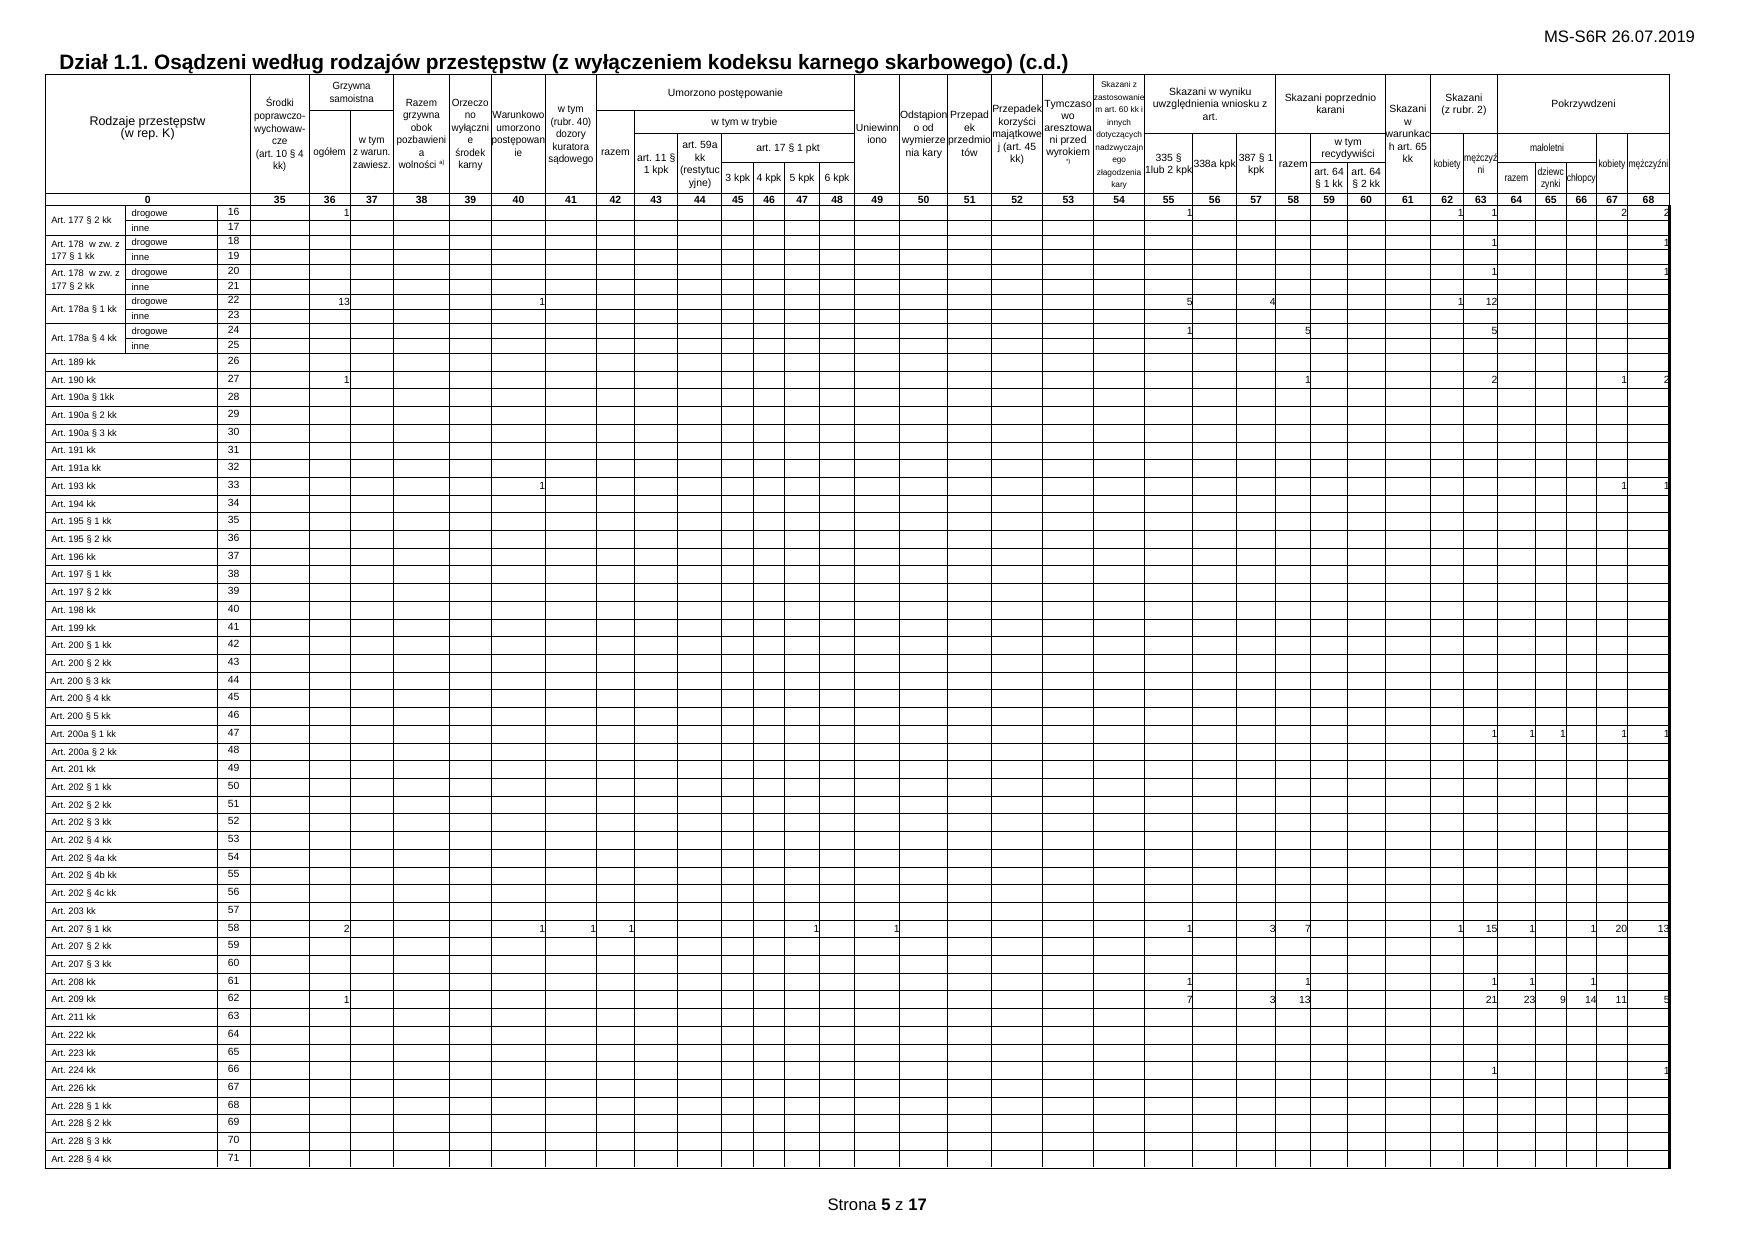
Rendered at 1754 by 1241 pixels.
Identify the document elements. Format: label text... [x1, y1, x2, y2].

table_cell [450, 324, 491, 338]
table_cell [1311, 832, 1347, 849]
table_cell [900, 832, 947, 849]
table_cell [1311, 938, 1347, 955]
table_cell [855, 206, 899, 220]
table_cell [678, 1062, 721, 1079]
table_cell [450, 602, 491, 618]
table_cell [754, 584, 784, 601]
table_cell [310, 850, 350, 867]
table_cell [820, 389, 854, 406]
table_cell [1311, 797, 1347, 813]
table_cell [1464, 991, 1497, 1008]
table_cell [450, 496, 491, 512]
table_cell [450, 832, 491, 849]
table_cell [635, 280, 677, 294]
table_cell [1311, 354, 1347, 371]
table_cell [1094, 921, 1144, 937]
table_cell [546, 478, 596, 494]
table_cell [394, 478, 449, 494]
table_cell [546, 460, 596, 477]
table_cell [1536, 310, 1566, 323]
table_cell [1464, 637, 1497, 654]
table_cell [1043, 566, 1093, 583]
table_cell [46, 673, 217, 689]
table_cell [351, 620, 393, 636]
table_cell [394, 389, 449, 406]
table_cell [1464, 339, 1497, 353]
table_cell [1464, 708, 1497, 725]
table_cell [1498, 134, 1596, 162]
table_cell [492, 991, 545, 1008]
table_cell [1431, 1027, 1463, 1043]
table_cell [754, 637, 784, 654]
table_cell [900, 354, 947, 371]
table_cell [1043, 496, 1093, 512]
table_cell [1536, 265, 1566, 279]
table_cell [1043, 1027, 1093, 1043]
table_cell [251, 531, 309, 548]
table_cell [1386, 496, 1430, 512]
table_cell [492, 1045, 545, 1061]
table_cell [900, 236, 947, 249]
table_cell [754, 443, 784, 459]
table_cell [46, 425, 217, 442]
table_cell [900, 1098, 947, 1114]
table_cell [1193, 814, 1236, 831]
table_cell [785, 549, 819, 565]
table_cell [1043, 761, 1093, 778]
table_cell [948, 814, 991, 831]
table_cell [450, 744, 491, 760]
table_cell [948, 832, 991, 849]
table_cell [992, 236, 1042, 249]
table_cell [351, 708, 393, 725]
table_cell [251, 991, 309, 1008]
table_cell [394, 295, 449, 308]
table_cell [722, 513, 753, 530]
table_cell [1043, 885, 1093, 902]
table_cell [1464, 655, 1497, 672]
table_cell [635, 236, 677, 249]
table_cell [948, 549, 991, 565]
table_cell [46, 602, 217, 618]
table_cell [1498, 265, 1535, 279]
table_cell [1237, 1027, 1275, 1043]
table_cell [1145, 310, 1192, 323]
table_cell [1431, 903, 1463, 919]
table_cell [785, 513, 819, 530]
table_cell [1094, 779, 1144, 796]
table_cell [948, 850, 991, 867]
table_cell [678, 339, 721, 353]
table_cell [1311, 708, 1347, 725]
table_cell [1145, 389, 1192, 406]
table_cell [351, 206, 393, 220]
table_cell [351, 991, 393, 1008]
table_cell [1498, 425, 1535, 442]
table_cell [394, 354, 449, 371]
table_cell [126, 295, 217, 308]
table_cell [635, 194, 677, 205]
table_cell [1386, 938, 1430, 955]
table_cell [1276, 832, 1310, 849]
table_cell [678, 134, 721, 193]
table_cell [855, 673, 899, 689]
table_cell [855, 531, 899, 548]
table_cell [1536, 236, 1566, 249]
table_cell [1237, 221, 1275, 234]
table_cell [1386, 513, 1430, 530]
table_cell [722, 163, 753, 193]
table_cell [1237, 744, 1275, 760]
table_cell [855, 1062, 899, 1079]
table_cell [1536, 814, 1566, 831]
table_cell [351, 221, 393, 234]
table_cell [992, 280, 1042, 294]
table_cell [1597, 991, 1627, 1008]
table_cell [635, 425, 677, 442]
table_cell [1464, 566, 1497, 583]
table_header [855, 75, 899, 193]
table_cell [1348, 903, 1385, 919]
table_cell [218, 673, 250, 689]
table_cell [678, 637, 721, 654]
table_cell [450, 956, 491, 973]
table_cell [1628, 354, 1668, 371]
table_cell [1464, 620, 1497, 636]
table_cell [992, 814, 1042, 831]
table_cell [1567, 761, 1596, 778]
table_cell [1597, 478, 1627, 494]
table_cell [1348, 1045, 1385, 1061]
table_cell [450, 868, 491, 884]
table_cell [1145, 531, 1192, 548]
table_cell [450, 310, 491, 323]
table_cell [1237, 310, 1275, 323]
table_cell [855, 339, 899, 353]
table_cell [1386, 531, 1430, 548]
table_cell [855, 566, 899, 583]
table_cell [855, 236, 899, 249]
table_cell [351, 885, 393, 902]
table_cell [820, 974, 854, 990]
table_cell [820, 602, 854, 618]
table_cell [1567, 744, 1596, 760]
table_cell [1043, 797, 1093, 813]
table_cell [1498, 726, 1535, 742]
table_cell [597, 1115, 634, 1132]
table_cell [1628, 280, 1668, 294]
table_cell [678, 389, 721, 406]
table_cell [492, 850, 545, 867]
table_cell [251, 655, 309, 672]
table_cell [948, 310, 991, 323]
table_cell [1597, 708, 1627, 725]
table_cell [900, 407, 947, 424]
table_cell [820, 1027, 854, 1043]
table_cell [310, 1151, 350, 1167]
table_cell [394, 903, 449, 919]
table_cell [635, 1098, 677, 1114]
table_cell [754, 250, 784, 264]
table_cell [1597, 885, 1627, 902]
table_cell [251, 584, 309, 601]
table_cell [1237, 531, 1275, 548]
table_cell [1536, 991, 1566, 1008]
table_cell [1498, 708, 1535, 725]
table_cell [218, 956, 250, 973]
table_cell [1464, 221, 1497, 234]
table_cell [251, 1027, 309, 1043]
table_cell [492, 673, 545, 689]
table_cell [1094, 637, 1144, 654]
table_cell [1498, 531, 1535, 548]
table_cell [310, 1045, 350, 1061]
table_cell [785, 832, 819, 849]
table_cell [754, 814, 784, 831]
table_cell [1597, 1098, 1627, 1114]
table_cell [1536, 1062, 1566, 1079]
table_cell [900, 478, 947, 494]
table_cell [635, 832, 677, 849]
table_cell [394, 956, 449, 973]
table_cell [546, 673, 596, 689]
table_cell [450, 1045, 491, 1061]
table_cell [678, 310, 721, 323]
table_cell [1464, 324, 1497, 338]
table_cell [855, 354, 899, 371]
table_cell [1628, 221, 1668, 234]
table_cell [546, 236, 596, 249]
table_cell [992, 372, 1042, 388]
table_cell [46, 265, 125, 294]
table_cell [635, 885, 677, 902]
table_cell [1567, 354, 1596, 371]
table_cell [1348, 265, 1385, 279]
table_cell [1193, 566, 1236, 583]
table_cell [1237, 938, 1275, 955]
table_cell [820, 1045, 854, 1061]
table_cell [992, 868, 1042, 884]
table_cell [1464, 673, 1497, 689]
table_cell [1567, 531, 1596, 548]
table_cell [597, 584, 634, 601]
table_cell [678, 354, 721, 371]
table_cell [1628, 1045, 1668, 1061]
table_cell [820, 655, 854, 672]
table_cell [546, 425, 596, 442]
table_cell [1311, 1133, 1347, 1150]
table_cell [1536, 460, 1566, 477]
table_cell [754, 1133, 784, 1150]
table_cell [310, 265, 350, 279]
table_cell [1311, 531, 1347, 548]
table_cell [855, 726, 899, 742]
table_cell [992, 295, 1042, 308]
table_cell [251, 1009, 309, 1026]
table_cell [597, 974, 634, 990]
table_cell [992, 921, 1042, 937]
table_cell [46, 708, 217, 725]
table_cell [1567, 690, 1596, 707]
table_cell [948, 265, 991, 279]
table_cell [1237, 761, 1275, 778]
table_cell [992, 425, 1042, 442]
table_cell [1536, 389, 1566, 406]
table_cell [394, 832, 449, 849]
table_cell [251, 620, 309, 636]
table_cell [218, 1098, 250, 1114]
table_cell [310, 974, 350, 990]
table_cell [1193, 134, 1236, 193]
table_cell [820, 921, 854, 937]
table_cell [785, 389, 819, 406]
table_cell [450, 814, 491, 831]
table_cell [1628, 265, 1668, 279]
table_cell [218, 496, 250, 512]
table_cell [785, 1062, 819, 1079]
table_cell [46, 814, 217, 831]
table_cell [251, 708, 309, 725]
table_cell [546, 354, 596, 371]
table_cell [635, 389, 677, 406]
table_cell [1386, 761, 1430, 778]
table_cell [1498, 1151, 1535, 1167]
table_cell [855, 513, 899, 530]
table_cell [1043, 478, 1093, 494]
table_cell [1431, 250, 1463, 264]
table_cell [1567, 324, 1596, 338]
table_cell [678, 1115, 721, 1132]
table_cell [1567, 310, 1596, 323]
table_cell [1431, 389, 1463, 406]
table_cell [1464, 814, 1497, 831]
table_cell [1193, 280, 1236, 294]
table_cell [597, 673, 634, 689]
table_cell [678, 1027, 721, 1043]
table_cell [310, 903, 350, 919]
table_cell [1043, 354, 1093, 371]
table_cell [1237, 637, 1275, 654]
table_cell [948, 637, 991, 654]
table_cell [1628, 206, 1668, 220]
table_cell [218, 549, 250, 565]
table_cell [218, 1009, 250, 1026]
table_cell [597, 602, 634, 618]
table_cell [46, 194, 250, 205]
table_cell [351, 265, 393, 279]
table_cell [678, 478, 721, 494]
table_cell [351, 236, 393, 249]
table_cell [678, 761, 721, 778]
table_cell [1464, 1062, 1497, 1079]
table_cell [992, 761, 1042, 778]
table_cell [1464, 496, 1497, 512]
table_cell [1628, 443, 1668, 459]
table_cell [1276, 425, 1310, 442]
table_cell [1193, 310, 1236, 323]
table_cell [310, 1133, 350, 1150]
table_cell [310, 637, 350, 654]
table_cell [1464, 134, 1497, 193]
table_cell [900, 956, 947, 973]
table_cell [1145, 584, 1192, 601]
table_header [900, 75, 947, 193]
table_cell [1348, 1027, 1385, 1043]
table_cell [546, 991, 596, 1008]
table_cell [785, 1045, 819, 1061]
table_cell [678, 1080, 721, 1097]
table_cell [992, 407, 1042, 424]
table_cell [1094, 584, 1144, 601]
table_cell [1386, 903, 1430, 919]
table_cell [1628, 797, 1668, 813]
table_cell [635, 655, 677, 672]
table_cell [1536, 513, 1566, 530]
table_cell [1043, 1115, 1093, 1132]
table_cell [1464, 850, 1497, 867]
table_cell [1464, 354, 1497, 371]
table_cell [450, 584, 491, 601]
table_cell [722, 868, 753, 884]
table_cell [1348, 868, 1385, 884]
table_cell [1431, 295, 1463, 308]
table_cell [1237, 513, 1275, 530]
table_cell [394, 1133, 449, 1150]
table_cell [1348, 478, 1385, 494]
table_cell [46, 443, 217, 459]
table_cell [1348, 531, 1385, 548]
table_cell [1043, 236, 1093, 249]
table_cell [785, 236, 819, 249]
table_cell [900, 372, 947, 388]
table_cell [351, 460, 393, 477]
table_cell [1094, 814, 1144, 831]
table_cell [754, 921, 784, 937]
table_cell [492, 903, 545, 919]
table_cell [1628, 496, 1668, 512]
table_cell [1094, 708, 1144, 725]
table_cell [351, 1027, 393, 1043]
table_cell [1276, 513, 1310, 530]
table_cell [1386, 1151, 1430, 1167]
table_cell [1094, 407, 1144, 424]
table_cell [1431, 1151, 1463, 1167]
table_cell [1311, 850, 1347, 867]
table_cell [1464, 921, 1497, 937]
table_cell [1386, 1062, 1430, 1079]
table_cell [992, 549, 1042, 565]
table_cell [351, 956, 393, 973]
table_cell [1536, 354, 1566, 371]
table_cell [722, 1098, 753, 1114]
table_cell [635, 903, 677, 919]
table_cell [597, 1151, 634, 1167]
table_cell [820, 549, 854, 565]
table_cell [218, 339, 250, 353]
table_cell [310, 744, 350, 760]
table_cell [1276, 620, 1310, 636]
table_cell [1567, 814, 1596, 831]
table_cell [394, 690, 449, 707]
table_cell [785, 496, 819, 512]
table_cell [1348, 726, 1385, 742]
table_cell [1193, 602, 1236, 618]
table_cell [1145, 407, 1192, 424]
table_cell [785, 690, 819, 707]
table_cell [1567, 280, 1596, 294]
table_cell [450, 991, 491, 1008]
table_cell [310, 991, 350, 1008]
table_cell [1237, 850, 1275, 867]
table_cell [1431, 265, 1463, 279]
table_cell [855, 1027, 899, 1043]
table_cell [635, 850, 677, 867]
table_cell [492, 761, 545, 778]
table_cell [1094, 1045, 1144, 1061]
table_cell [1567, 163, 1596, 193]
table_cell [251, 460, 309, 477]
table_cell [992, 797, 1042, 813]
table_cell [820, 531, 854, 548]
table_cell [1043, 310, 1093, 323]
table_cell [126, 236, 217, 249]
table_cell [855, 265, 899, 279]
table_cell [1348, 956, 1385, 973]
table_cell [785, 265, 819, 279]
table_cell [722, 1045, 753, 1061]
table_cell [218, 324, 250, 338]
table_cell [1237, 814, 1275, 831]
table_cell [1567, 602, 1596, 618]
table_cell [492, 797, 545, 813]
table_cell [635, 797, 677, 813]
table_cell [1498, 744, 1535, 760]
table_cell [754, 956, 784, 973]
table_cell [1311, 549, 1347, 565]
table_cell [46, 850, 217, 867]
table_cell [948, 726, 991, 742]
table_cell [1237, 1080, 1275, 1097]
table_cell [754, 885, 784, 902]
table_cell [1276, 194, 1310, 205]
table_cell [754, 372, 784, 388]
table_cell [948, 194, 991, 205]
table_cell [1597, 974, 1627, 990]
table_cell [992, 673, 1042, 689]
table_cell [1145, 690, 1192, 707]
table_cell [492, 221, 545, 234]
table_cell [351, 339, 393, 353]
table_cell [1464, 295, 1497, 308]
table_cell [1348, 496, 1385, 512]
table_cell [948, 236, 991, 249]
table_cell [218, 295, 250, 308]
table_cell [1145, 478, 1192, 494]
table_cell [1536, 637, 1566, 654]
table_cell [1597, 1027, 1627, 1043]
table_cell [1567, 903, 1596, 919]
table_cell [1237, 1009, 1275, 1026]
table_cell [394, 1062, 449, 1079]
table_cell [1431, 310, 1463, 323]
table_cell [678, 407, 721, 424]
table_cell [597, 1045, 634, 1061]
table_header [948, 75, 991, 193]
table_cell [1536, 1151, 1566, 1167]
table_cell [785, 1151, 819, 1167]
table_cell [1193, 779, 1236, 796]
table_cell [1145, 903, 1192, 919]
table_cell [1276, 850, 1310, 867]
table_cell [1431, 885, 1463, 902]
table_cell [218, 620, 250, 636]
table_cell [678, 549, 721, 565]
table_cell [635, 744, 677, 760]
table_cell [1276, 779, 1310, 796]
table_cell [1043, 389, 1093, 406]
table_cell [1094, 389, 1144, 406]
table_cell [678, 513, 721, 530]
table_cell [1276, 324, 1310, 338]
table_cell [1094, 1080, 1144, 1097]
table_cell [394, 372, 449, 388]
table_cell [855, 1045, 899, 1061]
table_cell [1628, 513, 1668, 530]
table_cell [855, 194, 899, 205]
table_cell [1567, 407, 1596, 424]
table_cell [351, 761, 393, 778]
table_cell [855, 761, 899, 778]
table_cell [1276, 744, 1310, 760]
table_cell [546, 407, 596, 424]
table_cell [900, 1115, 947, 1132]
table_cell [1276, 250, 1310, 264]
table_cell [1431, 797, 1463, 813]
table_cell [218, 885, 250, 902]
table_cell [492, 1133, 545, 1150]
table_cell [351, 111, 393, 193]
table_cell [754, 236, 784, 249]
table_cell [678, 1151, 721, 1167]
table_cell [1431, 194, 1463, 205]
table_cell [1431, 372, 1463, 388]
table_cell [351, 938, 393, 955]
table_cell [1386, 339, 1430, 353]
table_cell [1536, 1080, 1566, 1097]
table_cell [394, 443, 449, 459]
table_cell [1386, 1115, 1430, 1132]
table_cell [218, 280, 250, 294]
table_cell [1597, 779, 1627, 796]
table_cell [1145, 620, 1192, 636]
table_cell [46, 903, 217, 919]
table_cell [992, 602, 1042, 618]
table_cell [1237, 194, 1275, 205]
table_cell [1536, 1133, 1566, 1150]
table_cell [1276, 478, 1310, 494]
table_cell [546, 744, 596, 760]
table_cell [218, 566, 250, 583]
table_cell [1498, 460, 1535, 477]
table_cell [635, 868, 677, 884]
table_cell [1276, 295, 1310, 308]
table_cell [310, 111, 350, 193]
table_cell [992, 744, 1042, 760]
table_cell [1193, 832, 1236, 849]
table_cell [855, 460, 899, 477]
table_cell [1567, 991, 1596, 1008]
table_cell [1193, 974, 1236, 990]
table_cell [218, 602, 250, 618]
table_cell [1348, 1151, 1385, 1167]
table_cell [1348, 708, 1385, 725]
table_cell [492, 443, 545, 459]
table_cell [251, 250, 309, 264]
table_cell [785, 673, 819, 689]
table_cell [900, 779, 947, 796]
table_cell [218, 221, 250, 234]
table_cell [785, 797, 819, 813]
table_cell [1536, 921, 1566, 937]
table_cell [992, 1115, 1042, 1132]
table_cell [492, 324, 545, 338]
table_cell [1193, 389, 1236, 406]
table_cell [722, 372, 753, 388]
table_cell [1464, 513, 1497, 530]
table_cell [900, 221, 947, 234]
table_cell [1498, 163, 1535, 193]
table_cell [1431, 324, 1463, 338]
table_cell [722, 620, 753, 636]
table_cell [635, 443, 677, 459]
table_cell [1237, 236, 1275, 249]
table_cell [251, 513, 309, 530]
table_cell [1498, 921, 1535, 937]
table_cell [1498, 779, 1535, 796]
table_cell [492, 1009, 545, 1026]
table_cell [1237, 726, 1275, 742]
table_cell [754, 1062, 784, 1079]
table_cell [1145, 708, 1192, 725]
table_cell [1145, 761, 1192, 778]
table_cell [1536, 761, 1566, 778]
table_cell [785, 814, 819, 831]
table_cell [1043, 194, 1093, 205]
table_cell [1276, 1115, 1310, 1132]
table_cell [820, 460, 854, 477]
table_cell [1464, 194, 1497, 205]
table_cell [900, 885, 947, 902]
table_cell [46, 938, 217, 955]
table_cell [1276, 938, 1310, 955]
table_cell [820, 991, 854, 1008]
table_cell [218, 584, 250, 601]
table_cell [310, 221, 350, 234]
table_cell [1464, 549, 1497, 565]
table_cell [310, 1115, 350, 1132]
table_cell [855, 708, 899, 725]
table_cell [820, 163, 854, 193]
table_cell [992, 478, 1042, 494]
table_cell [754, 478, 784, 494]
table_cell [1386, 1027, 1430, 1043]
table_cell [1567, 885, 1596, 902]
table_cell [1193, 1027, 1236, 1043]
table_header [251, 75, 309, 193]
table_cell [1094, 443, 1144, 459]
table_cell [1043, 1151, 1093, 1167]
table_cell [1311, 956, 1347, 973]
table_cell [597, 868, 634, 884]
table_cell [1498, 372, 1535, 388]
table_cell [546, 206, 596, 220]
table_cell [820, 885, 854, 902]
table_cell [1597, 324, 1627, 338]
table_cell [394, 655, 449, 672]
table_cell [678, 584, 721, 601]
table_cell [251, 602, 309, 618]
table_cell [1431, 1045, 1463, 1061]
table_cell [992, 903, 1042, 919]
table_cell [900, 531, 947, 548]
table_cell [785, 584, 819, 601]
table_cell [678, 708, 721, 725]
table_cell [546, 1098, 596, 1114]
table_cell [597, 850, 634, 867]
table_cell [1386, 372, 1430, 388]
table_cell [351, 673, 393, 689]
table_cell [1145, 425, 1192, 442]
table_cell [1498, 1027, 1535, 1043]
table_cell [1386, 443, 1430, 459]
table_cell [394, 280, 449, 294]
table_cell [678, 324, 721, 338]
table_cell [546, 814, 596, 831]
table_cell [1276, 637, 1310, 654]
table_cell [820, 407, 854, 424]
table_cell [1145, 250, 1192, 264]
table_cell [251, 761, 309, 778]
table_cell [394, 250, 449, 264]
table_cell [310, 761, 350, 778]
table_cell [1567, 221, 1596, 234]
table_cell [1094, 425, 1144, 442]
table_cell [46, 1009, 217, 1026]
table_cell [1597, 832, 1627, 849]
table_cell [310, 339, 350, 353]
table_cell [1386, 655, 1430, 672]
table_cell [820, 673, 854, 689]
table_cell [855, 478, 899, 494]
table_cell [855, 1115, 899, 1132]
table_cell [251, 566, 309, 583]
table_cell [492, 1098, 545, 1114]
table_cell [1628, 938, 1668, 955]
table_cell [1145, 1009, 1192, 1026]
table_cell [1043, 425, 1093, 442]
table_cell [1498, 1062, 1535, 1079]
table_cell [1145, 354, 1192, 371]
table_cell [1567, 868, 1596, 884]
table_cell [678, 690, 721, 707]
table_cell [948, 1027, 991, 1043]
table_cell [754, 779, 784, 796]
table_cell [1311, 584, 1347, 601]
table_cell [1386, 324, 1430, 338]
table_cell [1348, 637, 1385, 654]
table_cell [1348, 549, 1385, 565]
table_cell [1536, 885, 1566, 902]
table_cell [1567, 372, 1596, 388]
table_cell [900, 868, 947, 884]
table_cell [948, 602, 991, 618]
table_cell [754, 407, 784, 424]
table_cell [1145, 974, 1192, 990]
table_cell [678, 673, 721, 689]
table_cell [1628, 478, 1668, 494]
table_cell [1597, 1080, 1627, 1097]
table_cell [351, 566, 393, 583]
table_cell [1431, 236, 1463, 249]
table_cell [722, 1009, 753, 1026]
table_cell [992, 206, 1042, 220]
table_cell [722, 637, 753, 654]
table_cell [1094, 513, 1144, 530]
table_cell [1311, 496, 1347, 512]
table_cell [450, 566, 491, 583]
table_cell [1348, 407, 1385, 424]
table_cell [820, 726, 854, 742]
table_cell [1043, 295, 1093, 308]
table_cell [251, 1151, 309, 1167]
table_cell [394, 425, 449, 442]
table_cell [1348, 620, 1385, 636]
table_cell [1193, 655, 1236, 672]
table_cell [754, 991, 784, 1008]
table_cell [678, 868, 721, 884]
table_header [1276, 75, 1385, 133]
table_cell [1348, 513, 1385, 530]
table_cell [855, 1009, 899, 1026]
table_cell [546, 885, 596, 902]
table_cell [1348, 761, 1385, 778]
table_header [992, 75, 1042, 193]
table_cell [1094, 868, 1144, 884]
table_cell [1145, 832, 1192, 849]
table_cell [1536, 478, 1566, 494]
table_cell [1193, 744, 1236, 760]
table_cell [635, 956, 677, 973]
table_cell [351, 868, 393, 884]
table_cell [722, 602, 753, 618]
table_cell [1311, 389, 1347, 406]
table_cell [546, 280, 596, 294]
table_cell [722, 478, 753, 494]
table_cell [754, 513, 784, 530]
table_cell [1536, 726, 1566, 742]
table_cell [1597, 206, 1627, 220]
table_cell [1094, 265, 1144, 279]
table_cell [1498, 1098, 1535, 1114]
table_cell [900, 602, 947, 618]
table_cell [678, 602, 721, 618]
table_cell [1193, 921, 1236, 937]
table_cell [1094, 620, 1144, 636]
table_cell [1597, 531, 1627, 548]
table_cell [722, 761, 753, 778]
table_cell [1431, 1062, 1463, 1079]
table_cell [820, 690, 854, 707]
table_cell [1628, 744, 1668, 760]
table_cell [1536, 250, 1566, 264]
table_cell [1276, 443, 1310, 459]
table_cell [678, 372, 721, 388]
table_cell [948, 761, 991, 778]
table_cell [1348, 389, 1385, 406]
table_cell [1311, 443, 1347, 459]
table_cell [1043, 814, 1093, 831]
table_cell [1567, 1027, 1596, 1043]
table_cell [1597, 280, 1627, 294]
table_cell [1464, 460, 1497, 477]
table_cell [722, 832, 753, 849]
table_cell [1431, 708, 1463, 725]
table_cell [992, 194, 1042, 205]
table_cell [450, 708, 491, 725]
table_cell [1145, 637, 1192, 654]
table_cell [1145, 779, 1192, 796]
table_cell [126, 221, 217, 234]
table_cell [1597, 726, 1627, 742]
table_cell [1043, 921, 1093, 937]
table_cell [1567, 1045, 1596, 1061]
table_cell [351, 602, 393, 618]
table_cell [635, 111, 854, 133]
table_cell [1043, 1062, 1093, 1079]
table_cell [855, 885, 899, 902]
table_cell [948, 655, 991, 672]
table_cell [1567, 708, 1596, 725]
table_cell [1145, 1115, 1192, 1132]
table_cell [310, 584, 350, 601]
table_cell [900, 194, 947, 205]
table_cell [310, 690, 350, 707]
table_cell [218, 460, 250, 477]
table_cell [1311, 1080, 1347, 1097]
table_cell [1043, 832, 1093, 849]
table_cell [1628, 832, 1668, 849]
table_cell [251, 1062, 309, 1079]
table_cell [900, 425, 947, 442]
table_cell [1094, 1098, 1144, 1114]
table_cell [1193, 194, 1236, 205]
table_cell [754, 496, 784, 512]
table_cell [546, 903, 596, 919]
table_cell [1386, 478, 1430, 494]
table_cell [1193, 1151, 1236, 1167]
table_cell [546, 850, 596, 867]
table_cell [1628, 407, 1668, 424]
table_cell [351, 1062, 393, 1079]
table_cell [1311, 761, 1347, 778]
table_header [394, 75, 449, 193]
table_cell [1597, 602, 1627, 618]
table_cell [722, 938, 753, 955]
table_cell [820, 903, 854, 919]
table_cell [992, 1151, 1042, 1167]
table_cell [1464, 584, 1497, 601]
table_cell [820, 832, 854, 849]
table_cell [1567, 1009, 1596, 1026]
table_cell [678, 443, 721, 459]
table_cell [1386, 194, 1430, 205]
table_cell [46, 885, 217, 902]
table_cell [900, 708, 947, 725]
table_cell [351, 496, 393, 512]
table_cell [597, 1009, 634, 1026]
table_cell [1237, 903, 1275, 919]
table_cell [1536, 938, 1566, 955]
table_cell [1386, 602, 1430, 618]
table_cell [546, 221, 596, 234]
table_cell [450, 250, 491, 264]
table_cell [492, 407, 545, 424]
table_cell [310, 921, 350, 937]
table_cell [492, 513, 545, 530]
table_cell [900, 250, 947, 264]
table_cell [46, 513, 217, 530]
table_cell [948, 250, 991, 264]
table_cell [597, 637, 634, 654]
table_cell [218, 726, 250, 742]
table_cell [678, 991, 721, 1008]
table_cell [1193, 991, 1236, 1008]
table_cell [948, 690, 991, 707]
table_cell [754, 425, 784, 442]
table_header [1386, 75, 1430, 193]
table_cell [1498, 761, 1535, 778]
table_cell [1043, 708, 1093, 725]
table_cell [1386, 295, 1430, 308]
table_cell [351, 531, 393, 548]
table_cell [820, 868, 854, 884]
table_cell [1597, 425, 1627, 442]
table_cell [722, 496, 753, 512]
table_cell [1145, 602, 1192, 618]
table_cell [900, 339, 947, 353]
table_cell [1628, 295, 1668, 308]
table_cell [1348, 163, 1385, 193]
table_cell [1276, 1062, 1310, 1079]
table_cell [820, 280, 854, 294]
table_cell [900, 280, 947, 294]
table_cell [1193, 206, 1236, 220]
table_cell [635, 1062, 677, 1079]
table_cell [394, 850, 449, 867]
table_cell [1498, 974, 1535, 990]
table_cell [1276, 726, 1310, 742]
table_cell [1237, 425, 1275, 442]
text Dział 1.1. Osądzeni według rodzajów przestępstw (z wyłączeniem kodeksu karnego skarbowego) (c.d.) [59, 50, 1695, 74]
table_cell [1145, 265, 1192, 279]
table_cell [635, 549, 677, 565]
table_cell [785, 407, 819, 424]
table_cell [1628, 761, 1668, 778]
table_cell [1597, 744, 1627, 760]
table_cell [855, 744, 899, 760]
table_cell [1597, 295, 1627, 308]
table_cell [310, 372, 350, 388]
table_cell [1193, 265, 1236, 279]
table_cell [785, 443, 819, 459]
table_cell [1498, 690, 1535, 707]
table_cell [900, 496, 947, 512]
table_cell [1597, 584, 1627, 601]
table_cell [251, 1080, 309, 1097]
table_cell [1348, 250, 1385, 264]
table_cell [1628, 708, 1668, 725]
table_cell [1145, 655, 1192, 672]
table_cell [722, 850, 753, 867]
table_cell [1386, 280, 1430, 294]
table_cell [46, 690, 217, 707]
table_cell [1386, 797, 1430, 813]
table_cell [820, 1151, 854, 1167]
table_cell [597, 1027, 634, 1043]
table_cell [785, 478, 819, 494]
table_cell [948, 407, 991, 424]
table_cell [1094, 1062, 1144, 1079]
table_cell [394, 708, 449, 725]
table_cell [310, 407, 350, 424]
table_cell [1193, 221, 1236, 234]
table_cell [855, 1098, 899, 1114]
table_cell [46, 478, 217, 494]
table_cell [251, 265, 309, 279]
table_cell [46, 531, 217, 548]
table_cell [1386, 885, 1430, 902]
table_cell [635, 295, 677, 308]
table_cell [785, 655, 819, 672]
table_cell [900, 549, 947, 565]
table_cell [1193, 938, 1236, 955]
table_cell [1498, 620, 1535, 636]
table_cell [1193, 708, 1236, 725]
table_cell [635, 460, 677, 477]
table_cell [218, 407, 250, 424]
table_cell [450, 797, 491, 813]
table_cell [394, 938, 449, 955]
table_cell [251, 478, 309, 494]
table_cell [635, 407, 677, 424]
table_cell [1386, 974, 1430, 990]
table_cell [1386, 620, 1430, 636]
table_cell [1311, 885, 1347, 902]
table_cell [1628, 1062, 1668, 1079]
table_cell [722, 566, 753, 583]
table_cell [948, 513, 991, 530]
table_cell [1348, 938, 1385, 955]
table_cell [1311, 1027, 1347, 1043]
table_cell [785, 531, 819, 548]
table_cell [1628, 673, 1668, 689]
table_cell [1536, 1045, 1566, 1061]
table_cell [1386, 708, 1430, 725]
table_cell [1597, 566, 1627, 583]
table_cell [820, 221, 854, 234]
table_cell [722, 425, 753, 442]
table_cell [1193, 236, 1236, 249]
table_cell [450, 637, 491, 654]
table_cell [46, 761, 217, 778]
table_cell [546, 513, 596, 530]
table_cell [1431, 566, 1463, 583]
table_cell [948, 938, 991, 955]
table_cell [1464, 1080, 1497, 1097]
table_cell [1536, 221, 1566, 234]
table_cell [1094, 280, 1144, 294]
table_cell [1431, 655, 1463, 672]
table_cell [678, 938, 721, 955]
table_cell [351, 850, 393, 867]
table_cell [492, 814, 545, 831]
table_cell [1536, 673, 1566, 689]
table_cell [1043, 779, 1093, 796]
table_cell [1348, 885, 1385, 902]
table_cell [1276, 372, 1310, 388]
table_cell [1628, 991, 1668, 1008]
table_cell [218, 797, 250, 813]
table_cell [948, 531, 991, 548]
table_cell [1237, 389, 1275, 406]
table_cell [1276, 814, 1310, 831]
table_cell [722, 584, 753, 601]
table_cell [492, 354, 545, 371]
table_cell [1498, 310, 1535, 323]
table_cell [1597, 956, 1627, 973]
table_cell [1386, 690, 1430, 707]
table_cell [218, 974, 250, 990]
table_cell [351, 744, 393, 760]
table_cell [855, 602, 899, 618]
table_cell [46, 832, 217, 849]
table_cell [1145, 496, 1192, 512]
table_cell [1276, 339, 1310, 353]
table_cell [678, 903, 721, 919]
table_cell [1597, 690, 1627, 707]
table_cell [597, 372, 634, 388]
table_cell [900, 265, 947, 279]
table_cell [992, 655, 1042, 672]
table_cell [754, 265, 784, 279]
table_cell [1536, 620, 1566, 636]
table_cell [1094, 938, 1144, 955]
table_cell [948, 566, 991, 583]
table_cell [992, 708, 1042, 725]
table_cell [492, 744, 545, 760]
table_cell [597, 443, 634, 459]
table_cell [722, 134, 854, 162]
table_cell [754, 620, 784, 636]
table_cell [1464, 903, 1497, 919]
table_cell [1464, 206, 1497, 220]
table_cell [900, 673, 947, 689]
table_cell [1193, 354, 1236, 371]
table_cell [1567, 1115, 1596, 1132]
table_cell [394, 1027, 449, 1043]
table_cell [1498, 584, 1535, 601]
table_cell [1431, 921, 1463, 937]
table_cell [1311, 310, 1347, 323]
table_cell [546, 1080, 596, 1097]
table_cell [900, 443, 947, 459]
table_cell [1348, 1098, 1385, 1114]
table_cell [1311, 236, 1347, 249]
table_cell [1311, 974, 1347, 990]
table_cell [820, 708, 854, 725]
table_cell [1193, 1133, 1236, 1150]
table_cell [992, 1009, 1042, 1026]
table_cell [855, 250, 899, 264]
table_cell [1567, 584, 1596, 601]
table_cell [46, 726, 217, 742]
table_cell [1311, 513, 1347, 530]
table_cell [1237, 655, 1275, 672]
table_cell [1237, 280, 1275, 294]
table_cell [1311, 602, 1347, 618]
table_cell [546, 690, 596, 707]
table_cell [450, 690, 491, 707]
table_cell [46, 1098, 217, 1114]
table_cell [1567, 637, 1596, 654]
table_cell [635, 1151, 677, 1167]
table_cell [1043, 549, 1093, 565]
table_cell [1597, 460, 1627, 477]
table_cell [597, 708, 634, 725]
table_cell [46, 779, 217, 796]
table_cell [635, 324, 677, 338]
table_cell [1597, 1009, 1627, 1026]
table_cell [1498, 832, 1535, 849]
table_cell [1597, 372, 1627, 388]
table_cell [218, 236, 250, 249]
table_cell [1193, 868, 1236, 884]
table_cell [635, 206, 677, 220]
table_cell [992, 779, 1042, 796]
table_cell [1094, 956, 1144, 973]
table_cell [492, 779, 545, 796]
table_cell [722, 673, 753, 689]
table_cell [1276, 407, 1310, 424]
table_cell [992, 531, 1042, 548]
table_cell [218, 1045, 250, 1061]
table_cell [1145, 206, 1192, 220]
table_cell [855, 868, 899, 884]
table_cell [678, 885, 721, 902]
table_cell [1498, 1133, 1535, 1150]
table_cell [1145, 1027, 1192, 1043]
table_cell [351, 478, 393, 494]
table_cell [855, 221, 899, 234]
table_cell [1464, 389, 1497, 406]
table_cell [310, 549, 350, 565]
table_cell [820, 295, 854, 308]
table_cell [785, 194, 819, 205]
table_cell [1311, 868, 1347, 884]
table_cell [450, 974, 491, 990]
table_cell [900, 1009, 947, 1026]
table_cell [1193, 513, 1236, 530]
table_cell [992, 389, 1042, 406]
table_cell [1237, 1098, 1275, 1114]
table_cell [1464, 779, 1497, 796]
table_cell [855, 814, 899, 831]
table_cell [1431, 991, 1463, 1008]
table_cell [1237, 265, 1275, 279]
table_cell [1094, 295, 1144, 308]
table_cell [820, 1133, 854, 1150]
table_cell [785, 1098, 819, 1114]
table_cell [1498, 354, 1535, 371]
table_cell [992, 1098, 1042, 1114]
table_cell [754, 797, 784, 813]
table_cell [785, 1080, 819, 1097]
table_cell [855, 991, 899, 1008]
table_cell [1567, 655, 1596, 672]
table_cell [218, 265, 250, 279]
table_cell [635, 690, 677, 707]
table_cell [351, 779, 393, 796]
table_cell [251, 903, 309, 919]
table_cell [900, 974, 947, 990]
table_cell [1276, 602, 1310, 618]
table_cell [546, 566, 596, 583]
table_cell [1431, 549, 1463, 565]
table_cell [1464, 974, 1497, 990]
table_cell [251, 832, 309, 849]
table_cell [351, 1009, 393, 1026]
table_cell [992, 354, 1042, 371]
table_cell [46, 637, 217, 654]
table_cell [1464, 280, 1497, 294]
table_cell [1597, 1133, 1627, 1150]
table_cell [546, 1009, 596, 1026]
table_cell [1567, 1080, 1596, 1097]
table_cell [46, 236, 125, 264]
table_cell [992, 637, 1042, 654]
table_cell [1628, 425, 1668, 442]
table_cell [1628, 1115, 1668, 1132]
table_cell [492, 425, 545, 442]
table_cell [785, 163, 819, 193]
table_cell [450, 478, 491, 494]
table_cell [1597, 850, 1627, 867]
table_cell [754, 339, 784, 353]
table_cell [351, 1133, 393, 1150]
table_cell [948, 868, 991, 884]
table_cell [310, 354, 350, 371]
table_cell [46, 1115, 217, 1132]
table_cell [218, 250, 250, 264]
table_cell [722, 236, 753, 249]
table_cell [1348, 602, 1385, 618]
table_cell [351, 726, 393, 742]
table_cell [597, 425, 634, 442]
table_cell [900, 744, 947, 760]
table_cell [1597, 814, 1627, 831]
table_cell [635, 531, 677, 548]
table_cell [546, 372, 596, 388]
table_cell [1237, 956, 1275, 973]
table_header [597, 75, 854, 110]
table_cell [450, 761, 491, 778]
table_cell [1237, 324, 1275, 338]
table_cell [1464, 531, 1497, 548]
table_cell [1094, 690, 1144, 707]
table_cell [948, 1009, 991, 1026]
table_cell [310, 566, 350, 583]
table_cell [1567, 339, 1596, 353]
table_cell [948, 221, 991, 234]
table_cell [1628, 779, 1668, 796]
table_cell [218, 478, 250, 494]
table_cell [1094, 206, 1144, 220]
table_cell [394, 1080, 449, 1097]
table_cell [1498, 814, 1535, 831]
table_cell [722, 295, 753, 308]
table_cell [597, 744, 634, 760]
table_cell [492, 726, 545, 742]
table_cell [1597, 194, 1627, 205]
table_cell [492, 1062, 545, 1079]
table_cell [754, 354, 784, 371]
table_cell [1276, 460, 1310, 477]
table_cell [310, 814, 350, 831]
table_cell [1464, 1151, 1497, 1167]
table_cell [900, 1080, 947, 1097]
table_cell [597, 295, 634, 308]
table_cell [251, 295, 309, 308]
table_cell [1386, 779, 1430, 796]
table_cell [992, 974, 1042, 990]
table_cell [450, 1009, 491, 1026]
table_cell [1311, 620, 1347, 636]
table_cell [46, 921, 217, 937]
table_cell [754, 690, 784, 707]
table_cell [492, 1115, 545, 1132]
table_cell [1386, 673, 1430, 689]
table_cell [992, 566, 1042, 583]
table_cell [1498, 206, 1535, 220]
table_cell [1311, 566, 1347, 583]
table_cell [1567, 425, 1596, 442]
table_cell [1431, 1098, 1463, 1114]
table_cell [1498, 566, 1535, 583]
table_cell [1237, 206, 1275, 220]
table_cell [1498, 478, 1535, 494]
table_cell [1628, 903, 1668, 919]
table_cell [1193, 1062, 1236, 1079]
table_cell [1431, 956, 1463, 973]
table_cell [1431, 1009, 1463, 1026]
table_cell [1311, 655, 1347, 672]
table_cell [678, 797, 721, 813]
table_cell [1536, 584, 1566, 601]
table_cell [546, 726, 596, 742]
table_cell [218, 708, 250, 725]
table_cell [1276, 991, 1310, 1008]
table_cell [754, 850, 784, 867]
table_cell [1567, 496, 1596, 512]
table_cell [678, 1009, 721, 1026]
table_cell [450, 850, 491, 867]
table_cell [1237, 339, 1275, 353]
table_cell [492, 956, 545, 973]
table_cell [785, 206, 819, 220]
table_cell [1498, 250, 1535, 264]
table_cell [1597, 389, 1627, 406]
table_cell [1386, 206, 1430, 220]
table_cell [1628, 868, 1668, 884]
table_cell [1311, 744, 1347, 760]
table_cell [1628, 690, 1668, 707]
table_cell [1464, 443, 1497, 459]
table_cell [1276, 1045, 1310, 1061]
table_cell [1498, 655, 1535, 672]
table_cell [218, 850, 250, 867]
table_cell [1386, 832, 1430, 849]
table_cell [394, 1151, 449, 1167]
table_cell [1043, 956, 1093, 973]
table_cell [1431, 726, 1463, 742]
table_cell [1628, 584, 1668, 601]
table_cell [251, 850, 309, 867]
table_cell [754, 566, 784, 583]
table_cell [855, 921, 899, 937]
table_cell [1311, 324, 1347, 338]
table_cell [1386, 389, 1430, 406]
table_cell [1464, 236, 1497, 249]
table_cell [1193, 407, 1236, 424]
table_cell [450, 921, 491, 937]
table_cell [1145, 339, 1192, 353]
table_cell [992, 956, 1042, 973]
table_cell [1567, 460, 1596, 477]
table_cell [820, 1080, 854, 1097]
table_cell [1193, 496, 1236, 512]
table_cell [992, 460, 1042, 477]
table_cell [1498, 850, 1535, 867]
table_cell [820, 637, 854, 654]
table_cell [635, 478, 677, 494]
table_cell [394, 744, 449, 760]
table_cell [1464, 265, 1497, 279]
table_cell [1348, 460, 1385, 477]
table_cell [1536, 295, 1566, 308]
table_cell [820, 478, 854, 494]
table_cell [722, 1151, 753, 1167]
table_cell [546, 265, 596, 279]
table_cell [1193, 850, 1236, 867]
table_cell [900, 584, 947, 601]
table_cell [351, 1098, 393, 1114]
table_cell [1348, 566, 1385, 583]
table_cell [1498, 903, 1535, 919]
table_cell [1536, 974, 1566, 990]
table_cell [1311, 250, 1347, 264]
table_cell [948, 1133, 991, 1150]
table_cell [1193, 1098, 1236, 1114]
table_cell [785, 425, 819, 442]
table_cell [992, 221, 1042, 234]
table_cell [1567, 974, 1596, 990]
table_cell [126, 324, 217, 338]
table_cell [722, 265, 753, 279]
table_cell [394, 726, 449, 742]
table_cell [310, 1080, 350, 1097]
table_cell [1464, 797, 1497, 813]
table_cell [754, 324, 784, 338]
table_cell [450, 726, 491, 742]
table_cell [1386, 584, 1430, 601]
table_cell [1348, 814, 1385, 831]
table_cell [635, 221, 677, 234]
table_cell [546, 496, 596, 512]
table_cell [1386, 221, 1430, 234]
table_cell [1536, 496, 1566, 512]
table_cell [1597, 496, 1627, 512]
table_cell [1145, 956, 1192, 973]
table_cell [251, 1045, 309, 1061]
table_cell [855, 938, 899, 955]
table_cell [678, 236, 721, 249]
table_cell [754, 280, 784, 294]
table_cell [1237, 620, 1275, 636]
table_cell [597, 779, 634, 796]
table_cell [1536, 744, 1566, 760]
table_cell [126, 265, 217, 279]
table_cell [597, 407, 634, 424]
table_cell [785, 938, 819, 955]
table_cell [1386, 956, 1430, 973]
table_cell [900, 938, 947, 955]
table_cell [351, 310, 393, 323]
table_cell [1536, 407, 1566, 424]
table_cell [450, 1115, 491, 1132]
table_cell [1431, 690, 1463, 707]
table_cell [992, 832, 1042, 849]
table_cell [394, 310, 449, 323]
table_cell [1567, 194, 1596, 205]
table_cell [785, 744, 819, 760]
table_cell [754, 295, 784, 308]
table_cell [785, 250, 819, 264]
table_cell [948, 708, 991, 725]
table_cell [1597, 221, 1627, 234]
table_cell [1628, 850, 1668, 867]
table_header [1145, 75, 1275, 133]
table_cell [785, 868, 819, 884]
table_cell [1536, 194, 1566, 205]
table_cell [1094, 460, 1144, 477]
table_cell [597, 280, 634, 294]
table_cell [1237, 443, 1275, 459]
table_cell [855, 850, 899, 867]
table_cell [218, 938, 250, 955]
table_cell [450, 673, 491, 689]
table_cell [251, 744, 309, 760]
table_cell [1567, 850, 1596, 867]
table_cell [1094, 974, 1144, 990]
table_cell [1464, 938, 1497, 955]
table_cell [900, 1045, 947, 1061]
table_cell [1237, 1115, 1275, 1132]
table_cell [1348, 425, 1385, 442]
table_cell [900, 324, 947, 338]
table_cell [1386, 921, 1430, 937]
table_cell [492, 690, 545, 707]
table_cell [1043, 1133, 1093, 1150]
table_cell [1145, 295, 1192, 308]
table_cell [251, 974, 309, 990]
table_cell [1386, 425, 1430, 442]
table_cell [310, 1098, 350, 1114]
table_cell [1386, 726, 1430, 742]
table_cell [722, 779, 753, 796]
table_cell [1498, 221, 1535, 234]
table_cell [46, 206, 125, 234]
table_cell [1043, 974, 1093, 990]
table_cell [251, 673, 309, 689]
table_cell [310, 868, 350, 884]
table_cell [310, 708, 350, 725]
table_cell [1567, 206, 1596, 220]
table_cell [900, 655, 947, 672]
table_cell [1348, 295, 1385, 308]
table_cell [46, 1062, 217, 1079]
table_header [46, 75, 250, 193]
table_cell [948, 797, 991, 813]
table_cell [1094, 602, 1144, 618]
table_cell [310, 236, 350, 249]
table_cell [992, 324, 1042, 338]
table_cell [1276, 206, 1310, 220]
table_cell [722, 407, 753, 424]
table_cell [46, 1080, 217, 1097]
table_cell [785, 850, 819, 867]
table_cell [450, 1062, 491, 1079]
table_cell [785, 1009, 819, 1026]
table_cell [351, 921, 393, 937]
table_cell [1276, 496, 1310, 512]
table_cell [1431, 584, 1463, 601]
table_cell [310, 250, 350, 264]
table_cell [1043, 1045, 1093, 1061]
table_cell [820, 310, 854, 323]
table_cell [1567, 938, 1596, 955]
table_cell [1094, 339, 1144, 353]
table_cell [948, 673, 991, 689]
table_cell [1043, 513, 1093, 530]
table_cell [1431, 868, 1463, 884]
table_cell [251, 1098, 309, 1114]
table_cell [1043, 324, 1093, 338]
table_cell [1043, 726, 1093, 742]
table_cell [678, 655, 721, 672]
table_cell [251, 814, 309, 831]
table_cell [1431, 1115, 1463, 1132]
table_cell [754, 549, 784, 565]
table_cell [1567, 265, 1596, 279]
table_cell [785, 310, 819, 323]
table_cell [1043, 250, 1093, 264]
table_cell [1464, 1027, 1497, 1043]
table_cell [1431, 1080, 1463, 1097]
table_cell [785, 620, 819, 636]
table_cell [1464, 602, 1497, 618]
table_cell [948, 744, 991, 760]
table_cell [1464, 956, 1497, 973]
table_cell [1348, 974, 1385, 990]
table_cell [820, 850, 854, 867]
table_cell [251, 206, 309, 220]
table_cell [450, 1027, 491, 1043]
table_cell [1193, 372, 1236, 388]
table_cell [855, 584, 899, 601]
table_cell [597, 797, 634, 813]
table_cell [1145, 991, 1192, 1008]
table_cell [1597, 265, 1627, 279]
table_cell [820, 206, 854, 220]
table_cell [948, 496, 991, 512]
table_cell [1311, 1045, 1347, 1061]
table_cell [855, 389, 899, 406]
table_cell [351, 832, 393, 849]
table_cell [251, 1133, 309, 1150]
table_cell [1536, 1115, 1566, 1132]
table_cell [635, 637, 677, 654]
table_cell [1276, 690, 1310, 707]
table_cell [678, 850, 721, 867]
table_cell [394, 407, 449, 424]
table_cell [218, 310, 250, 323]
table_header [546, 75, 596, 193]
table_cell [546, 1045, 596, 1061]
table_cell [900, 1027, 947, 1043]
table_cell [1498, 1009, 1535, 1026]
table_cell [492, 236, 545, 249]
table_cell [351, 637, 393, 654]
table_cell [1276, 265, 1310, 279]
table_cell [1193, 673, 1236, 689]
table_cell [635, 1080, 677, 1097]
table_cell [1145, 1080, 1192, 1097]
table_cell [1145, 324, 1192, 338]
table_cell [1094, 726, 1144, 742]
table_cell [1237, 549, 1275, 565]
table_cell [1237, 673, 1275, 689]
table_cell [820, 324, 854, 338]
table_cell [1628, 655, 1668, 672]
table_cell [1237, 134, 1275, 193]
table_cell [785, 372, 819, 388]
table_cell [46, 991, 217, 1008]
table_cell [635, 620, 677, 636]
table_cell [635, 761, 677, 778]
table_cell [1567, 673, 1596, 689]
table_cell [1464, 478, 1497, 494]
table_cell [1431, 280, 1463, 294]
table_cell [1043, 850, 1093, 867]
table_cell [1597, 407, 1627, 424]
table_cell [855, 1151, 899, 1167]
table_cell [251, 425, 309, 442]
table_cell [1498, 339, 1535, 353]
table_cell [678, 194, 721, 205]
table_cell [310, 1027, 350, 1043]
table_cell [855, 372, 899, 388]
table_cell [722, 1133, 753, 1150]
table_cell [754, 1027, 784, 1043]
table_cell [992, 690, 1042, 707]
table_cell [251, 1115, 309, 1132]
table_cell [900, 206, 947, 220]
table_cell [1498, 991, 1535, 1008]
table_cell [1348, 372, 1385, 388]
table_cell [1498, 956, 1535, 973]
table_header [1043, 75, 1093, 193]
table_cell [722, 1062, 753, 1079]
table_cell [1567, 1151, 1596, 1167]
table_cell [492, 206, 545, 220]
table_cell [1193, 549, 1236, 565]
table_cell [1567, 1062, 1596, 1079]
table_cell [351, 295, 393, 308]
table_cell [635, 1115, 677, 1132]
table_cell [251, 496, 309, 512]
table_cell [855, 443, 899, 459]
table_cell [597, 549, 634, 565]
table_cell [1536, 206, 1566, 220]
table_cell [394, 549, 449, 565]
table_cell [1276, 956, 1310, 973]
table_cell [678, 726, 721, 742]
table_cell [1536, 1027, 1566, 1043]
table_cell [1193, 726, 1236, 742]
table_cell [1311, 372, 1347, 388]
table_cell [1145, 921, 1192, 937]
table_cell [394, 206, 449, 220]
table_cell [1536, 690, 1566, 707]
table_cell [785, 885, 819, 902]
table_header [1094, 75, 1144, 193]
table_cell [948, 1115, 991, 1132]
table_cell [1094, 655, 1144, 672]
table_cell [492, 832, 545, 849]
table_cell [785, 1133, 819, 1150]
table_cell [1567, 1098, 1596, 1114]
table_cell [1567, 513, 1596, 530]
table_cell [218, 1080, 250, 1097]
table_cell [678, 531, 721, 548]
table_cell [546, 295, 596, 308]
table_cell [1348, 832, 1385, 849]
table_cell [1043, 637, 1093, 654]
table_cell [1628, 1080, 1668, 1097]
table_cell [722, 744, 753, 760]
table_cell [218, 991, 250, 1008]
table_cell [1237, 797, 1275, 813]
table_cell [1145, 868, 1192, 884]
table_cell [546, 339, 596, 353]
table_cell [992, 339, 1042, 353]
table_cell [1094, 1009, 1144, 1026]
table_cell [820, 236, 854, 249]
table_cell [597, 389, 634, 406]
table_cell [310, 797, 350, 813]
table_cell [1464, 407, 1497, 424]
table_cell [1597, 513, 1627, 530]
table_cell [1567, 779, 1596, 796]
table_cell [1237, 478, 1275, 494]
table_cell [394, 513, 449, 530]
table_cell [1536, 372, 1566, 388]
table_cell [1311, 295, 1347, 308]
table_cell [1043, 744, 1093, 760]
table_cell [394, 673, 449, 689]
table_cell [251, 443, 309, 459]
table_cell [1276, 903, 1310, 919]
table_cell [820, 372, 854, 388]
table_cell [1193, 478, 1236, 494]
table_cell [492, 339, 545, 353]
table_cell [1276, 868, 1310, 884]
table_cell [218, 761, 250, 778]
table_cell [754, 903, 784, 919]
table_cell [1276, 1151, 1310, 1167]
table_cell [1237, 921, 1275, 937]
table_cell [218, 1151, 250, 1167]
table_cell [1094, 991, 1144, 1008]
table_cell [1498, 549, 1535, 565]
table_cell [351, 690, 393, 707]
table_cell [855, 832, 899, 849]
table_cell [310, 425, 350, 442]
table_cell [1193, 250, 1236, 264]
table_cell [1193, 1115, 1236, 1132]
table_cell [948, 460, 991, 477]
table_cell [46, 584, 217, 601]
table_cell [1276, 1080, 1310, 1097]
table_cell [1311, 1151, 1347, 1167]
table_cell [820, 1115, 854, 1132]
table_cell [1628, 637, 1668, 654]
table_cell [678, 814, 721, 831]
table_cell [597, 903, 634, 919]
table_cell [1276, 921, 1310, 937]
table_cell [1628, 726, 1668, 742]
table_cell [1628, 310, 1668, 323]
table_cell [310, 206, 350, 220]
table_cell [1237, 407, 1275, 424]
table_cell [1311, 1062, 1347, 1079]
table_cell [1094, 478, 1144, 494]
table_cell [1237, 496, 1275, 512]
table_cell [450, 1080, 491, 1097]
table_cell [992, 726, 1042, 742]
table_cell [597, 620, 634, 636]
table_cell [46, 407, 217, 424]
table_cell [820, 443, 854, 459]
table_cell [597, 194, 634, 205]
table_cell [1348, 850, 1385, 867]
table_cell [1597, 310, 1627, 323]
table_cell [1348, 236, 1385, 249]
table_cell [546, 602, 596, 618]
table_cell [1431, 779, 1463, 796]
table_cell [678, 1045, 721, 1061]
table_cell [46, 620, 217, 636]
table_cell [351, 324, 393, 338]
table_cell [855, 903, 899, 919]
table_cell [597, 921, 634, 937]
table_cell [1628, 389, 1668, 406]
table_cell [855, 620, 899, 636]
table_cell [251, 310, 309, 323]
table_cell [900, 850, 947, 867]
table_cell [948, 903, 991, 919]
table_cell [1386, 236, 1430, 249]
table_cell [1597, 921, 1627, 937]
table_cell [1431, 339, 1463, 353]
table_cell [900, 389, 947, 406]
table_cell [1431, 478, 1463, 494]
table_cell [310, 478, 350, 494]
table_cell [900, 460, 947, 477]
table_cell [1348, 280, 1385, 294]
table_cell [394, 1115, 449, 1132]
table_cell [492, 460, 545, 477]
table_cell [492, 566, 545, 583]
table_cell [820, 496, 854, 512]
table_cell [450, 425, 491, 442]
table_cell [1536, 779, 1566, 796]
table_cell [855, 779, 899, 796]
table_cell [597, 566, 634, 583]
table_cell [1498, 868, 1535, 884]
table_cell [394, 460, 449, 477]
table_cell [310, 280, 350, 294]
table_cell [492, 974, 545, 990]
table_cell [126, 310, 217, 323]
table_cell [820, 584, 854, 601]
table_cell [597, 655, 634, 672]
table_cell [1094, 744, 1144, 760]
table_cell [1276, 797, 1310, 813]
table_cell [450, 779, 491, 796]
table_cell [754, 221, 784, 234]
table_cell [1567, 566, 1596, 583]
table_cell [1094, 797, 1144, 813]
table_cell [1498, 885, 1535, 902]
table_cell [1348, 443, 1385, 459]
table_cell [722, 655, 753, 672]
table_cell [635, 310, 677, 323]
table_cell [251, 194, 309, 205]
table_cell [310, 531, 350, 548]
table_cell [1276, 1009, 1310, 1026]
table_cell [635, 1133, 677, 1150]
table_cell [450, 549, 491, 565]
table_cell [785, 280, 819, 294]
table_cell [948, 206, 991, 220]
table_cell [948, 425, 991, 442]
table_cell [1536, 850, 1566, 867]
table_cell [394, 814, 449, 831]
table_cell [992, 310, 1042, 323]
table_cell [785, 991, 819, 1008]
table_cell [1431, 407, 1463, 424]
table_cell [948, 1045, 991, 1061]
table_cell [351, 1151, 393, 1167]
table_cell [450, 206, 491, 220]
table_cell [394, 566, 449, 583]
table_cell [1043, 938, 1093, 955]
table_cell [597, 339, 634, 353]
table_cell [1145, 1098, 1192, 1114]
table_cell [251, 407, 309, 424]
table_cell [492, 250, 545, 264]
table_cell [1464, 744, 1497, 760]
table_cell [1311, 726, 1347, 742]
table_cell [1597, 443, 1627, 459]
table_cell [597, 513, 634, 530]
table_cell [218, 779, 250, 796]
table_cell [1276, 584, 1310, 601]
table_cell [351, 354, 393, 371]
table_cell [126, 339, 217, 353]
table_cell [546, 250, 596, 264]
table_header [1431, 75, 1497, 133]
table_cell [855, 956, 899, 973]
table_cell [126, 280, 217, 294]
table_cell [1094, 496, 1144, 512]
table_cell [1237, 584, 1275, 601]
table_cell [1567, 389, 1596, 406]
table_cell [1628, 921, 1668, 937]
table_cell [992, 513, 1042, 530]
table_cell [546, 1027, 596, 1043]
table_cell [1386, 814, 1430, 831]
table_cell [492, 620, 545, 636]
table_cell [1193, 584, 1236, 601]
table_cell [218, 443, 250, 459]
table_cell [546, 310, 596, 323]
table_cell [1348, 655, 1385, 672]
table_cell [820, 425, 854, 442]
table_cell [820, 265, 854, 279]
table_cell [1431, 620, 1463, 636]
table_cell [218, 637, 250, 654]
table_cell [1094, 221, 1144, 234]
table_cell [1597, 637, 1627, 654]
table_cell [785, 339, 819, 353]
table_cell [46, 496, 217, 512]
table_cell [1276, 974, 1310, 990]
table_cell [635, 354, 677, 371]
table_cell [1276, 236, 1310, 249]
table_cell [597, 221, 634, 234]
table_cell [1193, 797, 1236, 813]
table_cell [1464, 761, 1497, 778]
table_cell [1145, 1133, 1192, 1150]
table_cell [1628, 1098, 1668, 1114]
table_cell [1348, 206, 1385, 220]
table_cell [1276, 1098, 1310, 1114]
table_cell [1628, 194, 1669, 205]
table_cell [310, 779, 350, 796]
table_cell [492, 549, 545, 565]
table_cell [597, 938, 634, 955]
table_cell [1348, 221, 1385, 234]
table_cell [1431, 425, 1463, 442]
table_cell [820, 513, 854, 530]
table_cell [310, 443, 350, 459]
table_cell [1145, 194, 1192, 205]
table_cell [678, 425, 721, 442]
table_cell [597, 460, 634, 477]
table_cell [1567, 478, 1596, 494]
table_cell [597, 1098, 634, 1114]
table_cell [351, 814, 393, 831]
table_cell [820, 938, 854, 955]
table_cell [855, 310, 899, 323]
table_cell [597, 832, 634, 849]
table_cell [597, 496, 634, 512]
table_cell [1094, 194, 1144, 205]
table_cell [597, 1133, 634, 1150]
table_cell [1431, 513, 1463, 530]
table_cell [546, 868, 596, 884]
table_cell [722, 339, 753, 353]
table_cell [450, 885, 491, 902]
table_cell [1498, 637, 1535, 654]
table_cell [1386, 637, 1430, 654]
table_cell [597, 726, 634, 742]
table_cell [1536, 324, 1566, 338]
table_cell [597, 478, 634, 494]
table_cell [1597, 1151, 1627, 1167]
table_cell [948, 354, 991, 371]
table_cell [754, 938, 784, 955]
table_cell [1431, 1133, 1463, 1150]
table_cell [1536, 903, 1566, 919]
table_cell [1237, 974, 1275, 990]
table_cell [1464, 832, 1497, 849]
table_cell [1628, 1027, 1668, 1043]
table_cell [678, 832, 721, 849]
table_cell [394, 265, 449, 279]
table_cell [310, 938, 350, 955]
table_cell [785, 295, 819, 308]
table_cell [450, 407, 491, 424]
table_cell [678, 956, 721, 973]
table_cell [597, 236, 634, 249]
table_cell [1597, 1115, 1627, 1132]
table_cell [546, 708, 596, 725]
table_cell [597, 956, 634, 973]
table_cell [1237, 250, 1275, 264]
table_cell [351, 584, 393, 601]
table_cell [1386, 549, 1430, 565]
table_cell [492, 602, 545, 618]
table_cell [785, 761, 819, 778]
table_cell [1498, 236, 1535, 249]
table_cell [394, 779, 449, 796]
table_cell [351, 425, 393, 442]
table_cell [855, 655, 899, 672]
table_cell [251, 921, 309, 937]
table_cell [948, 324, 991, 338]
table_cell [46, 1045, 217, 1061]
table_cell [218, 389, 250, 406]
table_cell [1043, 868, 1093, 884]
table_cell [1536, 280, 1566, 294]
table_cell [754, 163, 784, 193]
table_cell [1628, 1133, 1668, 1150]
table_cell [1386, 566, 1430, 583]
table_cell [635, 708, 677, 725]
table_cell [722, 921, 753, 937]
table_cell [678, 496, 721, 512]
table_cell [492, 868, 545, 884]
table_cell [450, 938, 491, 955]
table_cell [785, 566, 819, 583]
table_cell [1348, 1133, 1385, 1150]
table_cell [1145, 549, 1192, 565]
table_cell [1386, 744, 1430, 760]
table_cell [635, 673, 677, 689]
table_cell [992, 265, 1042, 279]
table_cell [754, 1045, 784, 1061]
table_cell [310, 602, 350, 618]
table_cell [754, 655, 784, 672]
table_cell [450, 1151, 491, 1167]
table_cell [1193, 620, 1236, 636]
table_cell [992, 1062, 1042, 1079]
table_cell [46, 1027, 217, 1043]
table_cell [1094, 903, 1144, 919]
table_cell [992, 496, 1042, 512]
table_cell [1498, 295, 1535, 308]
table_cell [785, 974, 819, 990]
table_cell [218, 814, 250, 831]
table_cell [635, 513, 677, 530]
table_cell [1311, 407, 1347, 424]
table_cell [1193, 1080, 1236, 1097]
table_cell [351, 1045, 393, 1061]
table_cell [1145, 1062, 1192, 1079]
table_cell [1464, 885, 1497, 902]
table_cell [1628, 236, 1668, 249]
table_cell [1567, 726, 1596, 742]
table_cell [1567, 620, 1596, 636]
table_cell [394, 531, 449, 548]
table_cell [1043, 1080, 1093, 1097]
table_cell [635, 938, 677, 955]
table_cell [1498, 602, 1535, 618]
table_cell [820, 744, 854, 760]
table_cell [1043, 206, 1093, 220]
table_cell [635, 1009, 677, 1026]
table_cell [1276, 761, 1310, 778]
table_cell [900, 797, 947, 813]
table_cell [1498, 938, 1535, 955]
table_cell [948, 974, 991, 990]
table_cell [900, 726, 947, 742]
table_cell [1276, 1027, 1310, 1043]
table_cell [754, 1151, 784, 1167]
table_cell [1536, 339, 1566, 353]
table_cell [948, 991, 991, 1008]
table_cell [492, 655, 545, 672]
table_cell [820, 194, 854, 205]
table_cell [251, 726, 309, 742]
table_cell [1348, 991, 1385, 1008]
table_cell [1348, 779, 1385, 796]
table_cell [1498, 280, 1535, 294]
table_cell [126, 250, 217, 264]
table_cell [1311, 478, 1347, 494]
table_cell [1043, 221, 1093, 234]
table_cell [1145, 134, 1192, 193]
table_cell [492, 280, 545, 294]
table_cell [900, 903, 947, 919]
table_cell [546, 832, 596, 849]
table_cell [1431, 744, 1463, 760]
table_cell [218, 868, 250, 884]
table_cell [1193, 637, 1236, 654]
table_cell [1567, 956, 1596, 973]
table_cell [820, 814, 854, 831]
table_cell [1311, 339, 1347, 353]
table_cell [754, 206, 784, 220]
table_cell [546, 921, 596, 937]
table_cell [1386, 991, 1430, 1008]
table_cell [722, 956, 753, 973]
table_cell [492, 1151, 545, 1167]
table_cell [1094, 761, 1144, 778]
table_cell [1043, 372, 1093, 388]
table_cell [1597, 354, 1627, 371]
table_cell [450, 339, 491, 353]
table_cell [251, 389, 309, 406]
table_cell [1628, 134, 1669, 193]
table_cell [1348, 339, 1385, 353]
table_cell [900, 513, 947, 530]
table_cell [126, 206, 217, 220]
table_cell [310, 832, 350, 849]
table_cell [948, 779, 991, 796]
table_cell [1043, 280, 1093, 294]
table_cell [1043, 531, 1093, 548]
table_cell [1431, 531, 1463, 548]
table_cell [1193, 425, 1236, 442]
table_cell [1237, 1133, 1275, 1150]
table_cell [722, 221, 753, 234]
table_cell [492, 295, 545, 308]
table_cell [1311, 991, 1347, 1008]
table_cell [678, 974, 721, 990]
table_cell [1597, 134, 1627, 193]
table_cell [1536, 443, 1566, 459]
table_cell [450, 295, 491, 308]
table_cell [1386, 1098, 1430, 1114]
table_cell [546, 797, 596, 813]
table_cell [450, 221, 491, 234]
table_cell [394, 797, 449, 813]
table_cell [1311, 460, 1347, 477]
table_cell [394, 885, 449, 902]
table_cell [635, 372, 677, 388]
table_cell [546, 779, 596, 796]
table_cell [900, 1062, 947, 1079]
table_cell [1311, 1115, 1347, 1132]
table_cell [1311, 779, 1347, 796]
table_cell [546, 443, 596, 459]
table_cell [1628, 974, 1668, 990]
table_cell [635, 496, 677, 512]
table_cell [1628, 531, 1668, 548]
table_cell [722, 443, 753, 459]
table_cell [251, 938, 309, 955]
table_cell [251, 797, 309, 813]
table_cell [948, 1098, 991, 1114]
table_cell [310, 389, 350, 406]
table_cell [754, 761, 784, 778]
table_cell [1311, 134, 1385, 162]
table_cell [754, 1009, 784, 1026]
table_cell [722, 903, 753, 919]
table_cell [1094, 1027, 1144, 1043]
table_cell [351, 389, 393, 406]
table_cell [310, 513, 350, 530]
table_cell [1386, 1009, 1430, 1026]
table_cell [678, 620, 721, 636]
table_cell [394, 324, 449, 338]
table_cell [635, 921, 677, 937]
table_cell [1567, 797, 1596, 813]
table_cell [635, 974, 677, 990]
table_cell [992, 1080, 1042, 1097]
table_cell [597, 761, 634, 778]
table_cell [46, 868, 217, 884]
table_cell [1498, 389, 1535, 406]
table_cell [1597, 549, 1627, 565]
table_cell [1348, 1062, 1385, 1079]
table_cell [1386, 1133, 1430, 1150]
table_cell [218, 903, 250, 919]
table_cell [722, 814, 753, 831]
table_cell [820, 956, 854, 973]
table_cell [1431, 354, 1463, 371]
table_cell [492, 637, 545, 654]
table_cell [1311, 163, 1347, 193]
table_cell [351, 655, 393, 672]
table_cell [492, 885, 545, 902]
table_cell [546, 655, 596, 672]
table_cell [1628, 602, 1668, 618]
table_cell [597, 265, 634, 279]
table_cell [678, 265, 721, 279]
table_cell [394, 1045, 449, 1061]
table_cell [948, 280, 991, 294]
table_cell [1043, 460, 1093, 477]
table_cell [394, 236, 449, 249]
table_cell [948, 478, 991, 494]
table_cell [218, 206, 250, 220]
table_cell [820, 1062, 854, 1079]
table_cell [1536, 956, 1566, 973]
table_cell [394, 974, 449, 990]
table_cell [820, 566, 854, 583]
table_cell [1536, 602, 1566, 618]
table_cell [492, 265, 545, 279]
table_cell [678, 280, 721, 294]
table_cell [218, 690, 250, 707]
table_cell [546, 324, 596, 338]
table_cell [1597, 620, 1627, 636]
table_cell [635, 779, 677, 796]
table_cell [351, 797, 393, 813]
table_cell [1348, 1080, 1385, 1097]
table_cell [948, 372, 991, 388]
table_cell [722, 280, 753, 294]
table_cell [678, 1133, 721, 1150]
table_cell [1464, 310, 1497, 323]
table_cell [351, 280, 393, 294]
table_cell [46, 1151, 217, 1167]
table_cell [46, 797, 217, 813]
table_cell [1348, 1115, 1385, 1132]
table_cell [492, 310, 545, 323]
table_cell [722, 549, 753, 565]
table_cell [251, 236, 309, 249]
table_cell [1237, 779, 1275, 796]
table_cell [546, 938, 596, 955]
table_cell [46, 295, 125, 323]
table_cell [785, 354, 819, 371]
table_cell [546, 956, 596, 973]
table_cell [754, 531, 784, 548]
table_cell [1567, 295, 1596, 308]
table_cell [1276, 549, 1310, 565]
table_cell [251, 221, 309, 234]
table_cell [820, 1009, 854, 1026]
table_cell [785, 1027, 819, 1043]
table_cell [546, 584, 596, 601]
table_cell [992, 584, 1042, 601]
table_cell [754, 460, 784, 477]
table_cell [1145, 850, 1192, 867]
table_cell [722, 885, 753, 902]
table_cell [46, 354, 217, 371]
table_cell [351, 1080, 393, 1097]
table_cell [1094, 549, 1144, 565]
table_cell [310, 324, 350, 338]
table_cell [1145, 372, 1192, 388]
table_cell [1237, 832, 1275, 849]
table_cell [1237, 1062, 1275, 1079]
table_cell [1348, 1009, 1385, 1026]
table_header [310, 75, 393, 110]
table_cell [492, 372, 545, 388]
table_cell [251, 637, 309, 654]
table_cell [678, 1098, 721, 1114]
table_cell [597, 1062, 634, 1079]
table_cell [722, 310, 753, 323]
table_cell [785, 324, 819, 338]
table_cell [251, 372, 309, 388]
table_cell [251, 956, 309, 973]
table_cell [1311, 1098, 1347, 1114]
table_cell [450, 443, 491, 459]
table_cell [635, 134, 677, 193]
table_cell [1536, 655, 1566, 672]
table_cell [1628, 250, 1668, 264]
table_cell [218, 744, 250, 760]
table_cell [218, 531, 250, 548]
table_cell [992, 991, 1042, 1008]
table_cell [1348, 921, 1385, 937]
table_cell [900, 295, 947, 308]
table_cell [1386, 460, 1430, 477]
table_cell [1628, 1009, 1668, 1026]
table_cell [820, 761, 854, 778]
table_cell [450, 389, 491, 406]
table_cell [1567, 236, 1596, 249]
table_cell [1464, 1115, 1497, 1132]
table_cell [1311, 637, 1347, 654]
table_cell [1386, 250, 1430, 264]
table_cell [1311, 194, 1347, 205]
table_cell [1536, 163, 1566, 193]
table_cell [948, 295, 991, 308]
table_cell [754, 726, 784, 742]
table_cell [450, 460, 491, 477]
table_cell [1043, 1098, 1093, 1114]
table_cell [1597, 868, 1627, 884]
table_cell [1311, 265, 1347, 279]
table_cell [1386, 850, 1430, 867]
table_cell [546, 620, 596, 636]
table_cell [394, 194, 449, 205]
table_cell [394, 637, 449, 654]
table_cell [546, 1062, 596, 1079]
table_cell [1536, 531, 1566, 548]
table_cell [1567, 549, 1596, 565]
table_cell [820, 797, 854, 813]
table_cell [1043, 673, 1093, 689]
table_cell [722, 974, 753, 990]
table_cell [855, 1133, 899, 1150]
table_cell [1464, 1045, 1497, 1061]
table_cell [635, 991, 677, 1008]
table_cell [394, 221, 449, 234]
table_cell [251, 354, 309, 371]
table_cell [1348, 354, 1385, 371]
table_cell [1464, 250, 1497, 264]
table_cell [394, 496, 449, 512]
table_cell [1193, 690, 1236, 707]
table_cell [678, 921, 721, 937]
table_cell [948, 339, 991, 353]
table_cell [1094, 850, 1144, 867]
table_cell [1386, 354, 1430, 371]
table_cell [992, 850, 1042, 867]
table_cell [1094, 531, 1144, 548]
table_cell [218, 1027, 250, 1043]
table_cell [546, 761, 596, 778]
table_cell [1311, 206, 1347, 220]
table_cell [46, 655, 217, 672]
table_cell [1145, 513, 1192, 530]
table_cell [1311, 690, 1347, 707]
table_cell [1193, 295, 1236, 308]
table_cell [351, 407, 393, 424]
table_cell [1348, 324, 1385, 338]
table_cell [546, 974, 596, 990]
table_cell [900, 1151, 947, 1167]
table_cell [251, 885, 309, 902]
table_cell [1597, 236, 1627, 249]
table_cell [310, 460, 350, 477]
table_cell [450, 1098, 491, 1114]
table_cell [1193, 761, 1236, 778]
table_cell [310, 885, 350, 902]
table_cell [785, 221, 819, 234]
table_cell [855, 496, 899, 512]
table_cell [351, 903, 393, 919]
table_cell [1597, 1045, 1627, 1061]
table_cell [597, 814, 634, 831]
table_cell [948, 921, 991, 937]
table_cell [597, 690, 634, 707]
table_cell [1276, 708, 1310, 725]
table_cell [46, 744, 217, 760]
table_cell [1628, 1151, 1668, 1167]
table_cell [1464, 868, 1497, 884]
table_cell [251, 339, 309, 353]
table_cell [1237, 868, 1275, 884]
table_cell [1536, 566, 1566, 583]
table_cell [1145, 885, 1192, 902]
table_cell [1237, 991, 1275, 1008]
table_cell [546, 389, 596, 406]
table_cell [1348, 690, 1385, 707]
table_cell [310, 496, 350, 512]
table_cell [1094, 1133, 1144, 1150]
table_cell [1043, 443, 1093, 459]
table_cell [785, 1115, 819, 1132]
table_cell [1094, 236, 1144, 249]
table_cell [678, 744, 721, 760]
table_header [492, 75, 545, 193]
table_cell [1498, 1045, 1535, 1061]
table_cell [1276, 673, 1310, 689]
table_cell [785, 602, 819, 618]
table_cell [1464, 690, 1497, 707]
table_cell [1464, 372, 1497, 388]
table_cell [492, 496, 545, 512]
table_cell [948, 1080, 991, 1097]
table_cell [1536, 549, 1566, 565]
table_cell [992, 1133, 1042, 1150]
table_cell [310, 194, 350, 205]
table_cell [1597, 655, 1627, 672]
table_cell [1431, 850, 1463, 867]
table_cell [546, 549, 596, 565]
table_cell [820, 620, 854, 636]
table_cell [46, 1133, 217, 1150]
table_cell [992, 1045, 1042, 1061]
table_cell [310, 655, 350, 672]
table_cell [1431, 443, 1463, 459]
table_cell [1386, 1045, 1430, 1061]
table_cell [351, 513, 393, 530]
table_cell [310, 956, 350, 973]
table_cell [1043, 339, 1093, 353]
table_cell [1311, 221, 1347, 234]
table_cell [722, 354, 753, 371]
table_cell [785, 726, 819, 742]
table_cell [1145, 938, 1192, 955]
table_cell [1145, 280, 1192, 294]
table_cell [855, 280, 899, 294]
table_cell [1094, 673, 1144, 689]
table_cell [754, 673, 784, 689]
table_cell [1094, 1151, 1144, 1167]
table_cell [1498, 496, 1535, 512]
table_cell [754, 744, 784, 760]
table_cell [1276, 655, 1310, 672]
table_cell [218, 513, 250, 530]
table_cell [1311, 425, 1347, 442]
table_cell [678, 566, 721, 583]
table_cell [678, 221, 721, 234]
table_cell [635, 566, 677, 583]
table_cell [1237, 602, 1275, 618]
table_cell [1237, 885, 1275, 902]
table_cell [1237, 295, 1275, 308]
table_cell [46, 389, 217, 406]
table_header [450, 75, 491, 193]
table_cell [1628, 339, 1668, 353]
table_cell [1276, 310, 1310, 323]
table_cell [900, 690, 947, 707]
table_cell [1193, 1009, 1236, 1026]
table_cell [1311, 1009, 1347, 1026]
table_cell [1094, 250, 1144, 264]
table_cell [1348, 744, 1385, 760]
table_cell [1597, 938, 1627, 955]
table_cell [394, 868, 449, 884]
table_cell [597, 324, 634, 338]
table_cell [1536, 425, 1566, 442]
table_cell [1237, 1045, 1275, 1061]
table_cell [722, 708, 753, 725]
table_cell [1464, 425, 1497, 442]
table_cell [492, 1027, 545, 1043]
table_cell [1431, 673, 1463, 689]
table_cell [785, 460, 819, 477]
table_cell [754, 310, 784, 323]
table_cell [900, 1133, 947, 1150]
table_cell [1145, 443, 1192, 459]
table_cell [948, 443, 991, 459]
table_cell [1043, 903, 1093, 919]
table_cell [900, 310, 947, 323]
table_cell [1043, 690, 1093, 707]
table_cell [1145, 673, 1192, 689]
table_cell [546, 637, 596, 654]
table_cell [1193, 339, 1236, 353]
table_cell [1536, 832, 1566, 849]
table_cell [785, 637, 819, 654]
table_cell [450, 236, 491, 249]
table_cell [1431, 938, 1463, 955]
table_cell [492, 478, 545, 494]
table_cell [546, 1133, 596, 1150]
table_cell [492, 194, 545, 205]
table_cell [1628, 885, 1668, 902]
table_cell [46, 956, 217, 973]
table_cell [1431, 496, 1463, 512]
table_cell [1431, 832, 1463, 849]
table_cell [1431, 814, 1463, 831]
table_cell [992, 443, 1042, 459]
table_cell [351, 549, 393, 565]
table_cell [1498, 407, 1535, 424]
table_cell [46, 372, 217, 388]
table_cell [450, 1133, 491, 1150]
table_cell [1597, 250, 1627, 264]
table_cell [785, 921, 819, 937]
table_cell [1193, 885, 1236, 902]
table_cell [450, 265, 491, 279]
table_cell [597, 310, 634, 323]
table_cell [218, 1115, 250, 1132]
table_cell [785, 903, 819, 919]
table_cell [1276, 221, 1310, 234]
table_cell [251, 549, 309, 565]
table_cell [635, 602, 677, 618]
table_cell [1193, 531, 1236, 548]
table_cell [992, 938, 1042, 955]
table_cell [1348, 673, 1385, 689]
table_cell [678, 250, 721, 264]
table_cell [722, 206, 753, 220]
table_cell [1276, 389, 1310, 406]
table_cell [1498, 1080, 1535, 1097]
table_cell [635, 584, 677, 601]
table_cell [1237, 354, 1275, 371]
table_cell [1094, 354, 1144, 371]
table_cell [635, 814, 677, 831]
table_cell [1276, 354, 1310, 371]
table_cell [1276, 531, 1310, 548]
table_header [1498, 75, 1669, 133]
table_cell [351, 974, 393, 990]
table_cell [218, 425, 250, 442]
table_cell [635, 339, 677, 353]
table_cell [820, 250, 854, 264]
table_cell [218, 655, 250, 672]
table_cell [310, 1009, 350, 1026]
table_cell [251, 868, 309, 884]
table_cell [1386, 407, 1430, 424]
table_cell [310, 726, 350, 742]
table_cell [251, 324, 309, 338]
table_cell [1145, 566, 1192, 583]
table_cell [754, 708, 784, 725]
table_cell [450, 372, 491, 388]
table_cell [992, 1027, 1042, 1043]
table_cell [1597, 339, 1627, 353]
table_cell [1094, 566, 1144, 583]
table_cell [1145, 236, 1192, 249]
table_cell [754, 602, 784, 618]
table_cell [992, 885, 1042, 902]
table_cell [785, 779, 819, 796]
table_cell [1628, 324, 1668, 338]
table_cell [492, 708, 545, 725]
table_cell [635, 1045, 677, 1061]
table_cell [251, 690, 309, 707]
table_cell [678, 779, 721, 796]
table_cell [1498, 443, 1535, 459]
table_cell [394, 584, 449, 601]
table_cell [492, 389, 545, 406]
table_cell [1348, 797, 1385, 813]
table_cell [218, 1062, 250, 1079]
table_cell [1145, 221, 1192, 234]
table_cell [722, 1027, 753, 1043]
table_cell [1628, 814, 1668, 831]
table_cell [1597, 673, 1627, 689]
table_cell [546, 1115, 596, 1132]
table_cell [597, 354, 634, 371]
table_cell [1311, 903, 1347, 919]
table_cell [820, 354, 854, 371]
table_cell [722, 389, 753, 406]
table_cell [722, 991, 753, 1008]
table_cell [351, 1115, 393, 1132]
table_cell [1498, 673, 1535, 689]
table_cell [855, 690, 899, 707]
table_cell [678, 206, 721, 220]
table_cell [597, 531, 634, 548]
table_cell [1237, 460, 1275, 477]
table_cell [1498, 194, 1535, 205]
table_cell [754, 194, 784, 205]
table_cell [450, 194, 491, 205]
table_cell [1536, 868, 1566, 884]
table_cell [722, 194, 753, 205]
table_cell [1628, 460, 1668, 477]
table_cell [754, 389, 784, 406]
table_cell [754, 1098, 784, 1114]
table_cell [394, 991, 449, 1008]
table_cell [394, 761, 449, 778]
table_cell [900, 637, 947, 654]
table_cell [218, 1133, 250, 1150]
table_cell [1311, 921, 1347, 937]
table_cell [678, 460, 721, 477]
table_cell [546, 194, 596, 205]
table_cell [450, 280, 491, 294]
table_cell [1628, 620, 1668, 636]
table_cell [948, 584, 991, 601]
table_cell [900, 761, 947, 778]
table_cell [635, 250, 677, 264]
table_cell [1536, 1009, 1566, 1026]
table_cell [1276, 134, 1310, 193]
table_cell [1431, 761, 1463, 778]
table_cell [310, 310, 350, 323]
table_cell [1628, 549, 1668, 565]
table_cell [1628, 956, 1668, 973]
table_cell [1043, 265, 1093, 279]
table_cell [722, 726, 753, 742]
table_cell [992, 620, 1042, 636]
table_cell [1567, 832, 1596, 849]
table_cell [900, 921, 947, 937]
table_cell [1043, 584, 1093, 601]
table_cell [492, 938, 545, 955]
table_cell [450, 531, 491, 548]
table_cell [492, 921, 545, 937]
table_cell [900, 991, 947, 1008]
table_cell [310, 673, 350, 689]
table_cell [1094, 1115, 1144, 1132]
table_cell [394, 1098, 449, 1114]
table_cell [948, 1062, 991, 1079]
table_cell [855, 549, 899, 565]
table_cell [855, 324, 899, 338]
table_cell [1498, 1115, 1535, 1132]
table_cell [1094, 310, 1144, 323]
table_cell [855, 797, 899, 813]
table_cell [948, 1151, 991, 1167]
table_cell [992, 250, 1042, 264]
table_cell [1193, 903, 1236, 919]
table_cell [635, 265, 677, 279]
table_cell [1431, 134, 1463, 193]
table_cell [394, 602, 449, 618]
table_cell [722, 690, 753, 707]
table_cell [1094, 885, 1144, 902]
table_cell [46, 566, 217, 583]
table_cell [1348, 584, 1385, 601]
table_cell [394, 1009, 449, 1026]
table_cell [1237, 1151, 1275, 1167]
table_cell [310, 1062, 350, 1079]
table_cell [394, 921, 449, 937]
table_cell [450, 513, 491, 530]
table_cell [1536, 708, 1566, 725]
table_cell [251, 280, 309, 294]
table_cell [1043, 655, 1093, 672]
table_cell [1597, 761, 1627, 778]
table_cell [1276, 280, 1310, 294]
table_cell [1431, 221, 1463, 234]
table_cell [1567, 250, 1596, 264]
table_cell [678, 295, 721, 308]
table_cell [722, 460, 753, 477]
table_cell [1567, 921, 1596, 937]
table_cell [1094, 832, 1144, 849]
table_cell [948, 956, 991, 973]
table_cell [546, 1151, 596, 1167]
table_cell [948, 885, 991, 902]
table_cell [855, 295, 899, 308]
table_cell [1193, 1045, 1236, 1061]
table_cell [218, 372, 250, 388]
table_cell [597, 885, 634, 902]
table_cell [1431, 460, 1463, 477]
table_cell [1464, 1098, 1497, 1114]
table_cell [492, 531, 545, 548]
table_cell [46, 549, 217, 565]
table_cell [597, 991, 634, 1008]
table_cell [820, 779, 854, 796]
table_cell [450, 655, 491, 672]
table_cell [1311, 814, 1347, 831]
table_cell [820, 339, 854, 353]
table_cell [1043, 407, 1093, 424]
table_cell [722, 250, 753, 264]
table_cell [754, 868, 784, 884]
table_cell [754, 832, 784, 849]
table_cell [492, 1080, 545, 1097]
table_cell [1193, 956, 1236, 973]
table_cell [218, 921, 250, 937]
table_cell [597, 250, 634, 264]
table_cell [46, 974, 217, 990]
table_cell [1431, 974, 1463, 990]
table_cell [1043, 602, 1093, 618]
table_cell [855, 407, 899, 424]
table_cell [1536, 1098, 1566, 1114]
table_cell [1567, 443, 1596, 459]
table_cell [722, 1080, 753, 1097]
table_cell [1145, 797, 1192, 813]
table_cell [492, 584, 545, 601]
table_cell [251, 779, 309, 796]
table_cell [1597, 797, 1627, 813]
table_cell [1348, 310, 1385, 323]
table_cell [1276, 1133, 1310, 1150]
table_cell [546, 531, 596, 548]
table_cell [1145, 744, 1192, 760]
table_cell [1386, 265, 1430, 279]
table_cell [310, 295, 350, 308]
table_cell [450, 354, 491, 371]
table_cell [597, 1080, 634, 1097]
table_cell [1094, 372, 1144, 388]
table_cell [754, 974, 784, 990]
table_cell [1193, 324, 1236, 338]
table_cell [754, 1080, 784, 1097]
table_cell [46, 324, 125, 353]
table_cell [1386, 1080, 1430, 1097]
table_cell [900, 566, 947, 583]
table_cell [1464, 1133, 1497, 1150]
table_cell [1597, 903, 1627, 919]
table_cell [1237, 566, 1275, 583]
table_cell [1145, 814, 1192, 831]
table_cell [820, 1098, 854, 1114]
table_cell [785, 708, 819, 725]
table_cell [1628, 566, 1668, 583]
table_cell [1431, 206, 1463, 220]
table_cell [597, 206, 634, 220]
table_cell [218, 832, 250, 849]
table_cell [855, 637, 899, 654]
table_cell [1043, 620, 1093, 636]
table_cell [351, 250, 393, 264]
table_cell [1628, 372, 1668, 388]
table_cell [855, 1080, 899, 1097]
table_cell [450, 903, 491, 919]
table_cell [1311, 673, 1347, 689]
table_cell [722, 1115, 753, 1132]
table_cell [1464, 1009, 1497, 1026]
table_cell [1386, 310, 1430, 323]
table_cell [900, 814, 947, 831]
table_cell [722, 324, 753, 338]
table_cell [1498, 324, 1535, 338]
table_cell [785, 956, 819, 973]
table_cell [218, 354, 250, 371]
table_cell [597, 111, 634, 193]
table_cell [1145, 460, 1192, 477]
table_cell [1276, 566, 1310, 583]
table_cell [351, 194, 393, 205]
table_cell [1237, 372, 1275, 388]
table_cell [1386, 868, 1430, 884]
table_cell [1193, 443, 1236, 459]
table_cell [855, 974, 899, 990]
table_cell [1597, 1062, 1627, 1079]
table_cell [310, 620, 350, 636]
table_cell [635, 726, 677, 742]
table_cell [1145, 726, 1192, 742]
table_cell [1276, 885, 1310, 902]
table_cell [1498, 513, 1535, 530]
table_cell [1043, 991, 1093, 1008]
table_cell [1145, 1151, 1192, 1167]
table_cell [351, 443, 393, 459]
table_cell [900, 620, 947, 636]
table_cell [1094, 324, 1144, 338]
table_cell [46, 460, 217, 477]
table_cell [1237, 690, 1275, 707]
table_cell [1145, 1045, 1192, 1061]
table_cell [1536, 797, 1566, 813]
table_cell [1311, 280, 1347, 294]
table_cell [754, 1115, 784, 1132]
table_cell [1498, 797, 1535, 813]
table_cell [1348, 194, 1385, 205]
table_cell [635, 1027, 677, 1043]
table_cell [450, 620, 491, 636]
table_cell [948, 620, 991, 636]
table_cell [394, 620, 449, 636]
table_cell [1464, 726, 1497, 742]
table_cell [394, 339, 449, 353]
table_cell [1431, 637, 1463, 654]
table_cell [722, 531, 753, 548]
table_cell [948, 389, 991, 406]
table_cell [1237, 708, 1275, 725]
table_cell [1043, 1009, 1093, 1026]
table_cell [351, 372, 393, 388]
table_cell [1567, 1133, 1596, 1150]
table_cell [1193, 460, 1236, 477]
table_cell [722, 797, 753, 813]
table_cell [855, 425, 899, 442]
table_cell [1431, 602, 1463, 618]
